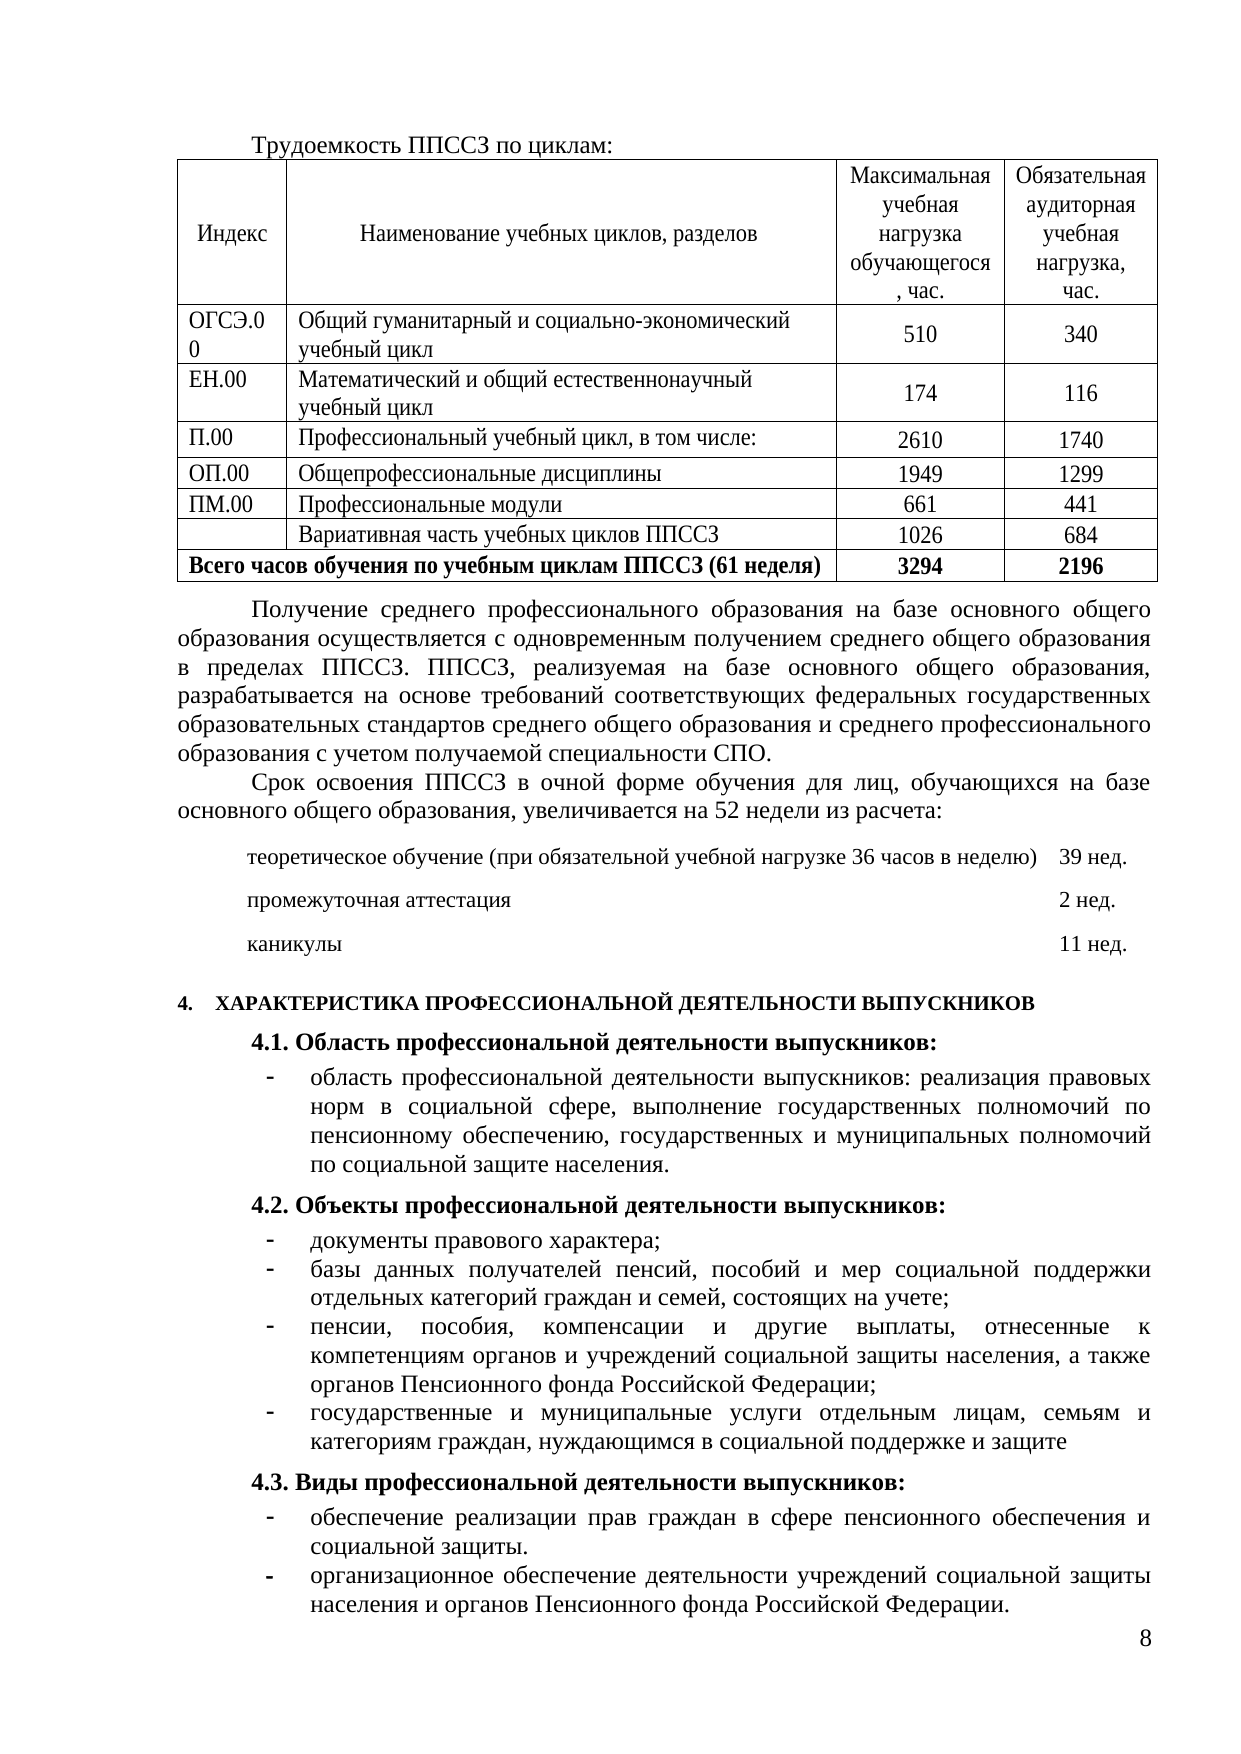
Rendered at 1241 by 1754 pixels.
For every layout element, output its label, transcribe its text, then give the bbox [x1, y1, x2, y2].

table_header 39 нед. [1048, 837, 1152, 880]
table_cell 3294 [837, 550, 1004, 581]
table_cell 1026 [837, 519, 1004, 549]
table_cell Профессиональные модули [287, 489, 836, 518]
table_cell каникулы [236, 924, 1048, 967]
list область профессиональной деятельности выпускников: реализация правовых норм в социальной сфере, выполнение государственных полномочий по пенсионному обеспечению, государственных и муниципальных полномочий по социальной защите населения. [266, 1062, 1152, 1177]
list пенсии, пособия, компенсации и другие выплаты, отнесенные к компетенциям органов и учреждений социальной защиты населения, а также органов Пенсионного фонда Российской Федерации; [266, 1311, 1152, 1397]
table_cell ОГСЭ.00 [178, 305, 286, 363]
text 4.3. Виды профессиональной деятельности выпускников: [177, 1467, 1152, 1496]
table_header Наименование учебных циклов, разделов [287, 160, 836, 304]
table_cell Вариативная часть учебных циклов ППССЗ [287, 519, 836, 549]
table_cell 1949 [837, 458, 1004, 488]
table_cell ПМ.00 [178, 489, 286, 518]
table_cell ЕН.00 [178, 364, 286, 421]
table_cell ОП.00 [178, 458, 286, 488]
table_cell Профессиональный учебный цикл, в том числе: [287, 422, 836, 457]
list документы правового характера; [266, 1225, 1152, 1254]
text Срок освоения ППССЗ в очной форме обучения для лиц, обучающихся на базе основного общего образования, увеличивается на 52 недели из расчета: [177, 767, 1152, 824]
table_cell 510 [837, 305, 1004, 363]
table_header Обязательная аудиторная учебная нагрузка, час. [1005, 160, 1157, 304]
table_cell [178, 519, 286, 549]
table_header теоретическое обучение (при обязательной учебной нагрузке 36 часов в неделю) [236, 837, 1048, 880]
text 4.1. Область профессиональной деятельности выпускников: [177, 1027, 1152, 1056]
list организационное обеспечение деятельности учреждений социальной защиты населения и органов Пенсионного фонда Российской Федерации. [266, 1560, 1152, 1617]
table_cell 2610 [837, 422, 1004, 457]
table_cell Общий гуманитарный и социально-экономический учебный цикл [287, 305, 836, 363]
table_cell 116 [1005, 364, 1157, 421]
list государственные и муниципальные услуги отдельным лицам, семьям и категориям граждан, нуждающимся в социальной поддержке и защите [266, 1397, 1152, 1455]
table_cell промежуточная аттестация [236, 880, 1048, 923]
table_cell 11 нед. [1048, 924, 1152, 967]
table_cell П.00 [178, 422, 286, 457]
list ХАРАКТЕРИСТИКА ПРОФЕССИОНАЛЬНОЙ ДЕЯТЕЛЬНОСТИ ВЫПУСКНИКОВ [177, 991, 1152, 1015]
table_cell 684 [1005, 519, 1157, 549]
list базы данных получателей пенсий, пособий и мер социальной поддержки отдельных категорий граждан и семей, состоящих на учете; [266, 1254, 1152, 1311]
table_cell 2196 [1005, 550, 1157, 581]
table_header Максимальная учебная нагрузка обучающегося, час. [837, 160, 1004, 304]
table_cell 1299 [1005, 458, 1157, 488]
table_cell 2 нед. [1048, 880, 1152, 923]
text Получение среднего профессионального образования на базе основного общего образования осуществляется с одновременным получением среднего общего образования в пределах ППССЗ. ППССЗ, реализуемая на базе основного общего образования, разрабатывается на основе требований соответствующих федеральных государственных образовательных стандартов среднего общего образования и среднего профессионального образования с учетом получаемой специальности СПО. [177, 594, 1152, 767]
table_cell 340 [1005, 305, 1157, 363]
list обеспечение реализации прав граждан в сфере пенсионного обеспечения и социальной защиты. [266, 1502, 1152, 1560]
text Трудоемкость ППССЗ по циклам: [177, 131, 1152, 159]
table_cell 174 [837, 364, 1004, 421]
table_cell 661 [837, 489, 1004, 518]
table_cell Всего часов обучения по учебным циклам ППССЗ (61 неделя) [178, 550, 836, 581]
table_header Индекс [178, 160, 286, 304]
table_cell Общепрофессиональные дисциплины [287, 458, 836, 488]
table_cell 441 [1005, 489, 1157, 518]
text 4.2. Объекты профессиональной деятельности выпускников: [177, 1190, 1152, 1219]
table_cell Математический и общий естественнонаучный учебный цикл [287, 364, 836, 421]
table_cell 1740 [1005, 422, 1157, 457]
